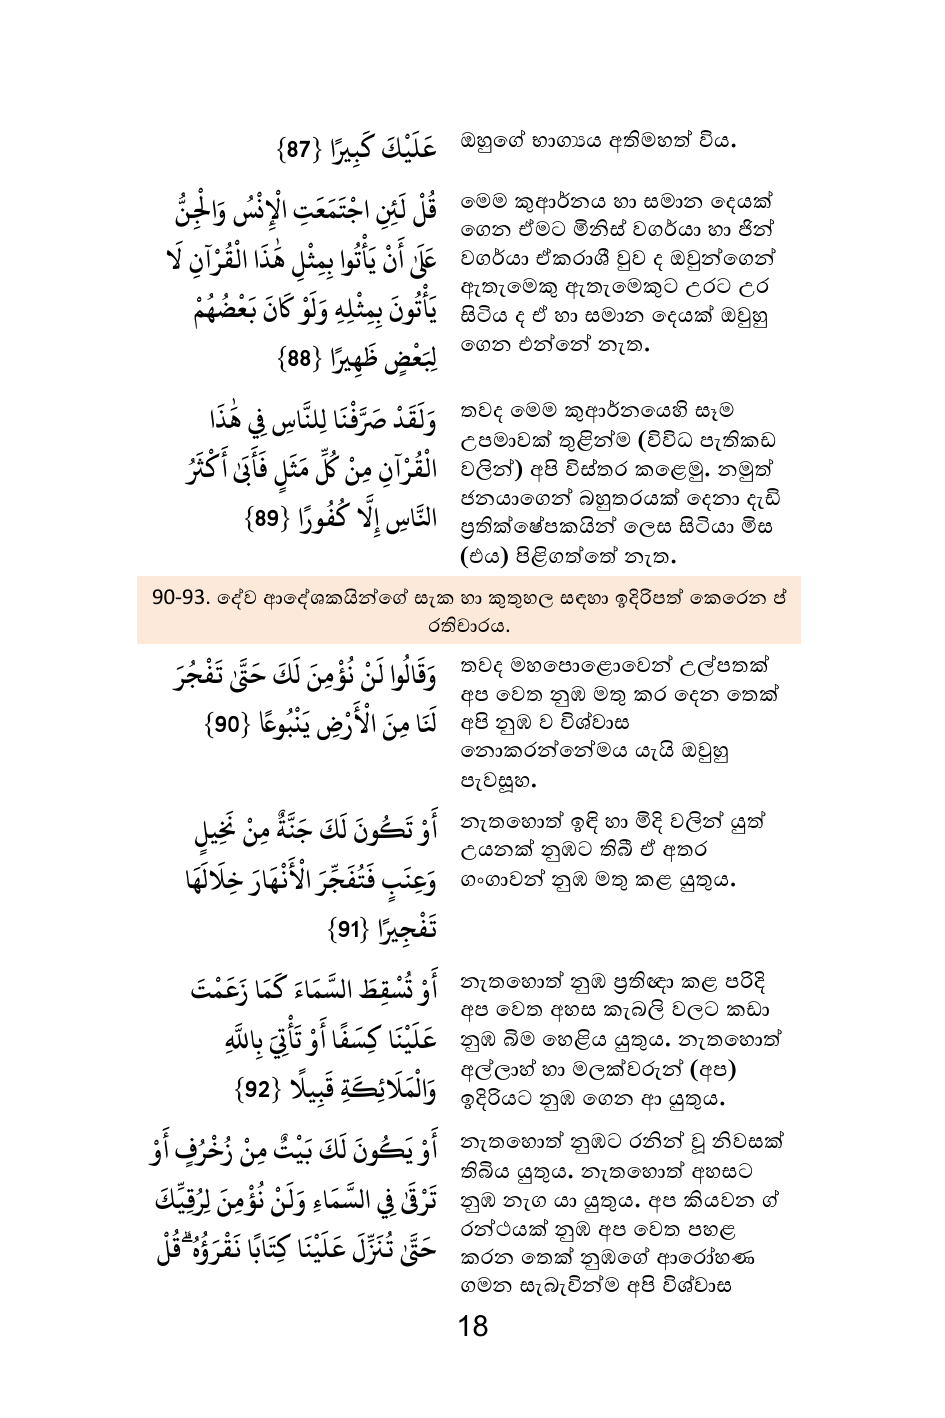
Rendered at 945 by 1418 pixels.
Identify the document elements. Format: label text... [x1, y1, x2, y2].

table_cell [449, 118, 801, 180]
table_cell أَوْ تَكُونَ لَكَ جَنَّةٌ مِنْ نَخِيلٍ وَعِنَبٍ فَتُفَجِّرَ الْأَنْهَارَ خِلَالَهَا تَفْجِيرًا {91} [137, 800, 448, 960]
table_cell وَقَالُوا لَنْ نُؤْمِنَ لَكَ حَتَّىٰ تَفْجُرَ لَنَا مِنَ الْأَرْضِ يَنْبُوعًا {90} [137, 644, 448, 800]
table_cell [449, 1120, 801, 1299]
table_cell 90-93. දේව ආදේශකයින්ගේ සැක හා කුතුහල සඳහා ඉදිරිපත් කෙරෙන ප්‍රතිචාරය. [137, 576, 801, 644]
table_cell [137, 118, 448, 180]
table_cell أَوْ تُسْقِطَ السَّمَاءَ كَمَا زَعَمْتَ عَلَيْنَا كِسَفًا أَوْ تَأْتِيَ بِاللَّهِ وَالْمَلَائِكَةِ قَبِيلًا {92} [137, 960, 448, 1120]
table_cell قُلْ لَئِنِ اجْتَمَعَتِ الْإِنْسُ وَالْجِنُّ عَلَىٰ أَنْ يَأْتُوا بِمِثْلِ هَٰذَا الْقُرْآنِ لَا يَأْتُونَ بِمِثْلِهِ وَلَوْ كَانَ بَعْضُهُمْ لِبَعْضٍ ظَهِيرًا {88} [137, 180, 448, 389]
table_cell තවද මහපොළොවෙන් උල්පතක් අප වෙත නුඹ මතු කර දෙන තෙක් අපි නුඹ ව විශ්වාස නොකරන්නේමය යැයි ඔවුහු පැවසූහ. [449, 644, 801, 800]
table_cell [137, 1120, 448, 1299]
table_cell وَلَقَدْ صَرَّفْنَا لِلنَّاسِ فِي هَٰذَا الْقُرْآنِ مِنْ كُلِّ مَثَلٍ فَأَبَىٰ أَكْثَرُ النَّاسِ إِلَّا كُفُورًا {89} [137, 389, 448, 576]
table_cell නැතහොත් නුඹ ප්‍රතිඥා කළ පරිදි අප වෙත අහස කැබලි වලට කඩා නුඹ බිම හෙළිය යුතුය. නැතහොත් අල්ලාහ් හා මලක්වරුන් (අප) ඉදිරියට නුඹ ගෙන ආ යුතුය. [449, 960, 801, 1120]
table_cell තවද මෙම කුර්ආනයෙහි සෑම උපමාවක් තුළින්ම (විවිධ පැතිකඩ වලින්) අපි විස්තර කළෙමු. නමුත් ජනයාගෙන් බහුතරයක් දෙනා දැඩි ප්‍රතික්ෂේපකයින් ලෙස සිටියා මිස (එය) පිළිගත්තේ නැත. [449, 389, 801, 576]
table_cell මෙම කුර්ආනය හා සමාන දෙයක් ගෙන ඒමට මිනිස් වර්ගයා හා ජින් වර්ගයා ඒකරාශී වුව ද ඔවුන්ගෙන් ඇතැමෙකු ඇතැමෙකුට උරට උර සිටිය ද ඒ හා සමාන දෙයක් ඔවුහු ගෙන එන්නේ නැත. [449, 180, 801, 389]
table_cell නැතහොත් ඉඳි හා මිදි වලින් යුත් උයනක් නුඹට තිබී ඒ අතර ගංගාවන් නුඹ මතු කළ යුතුය. [449, 800, 801, 960]
